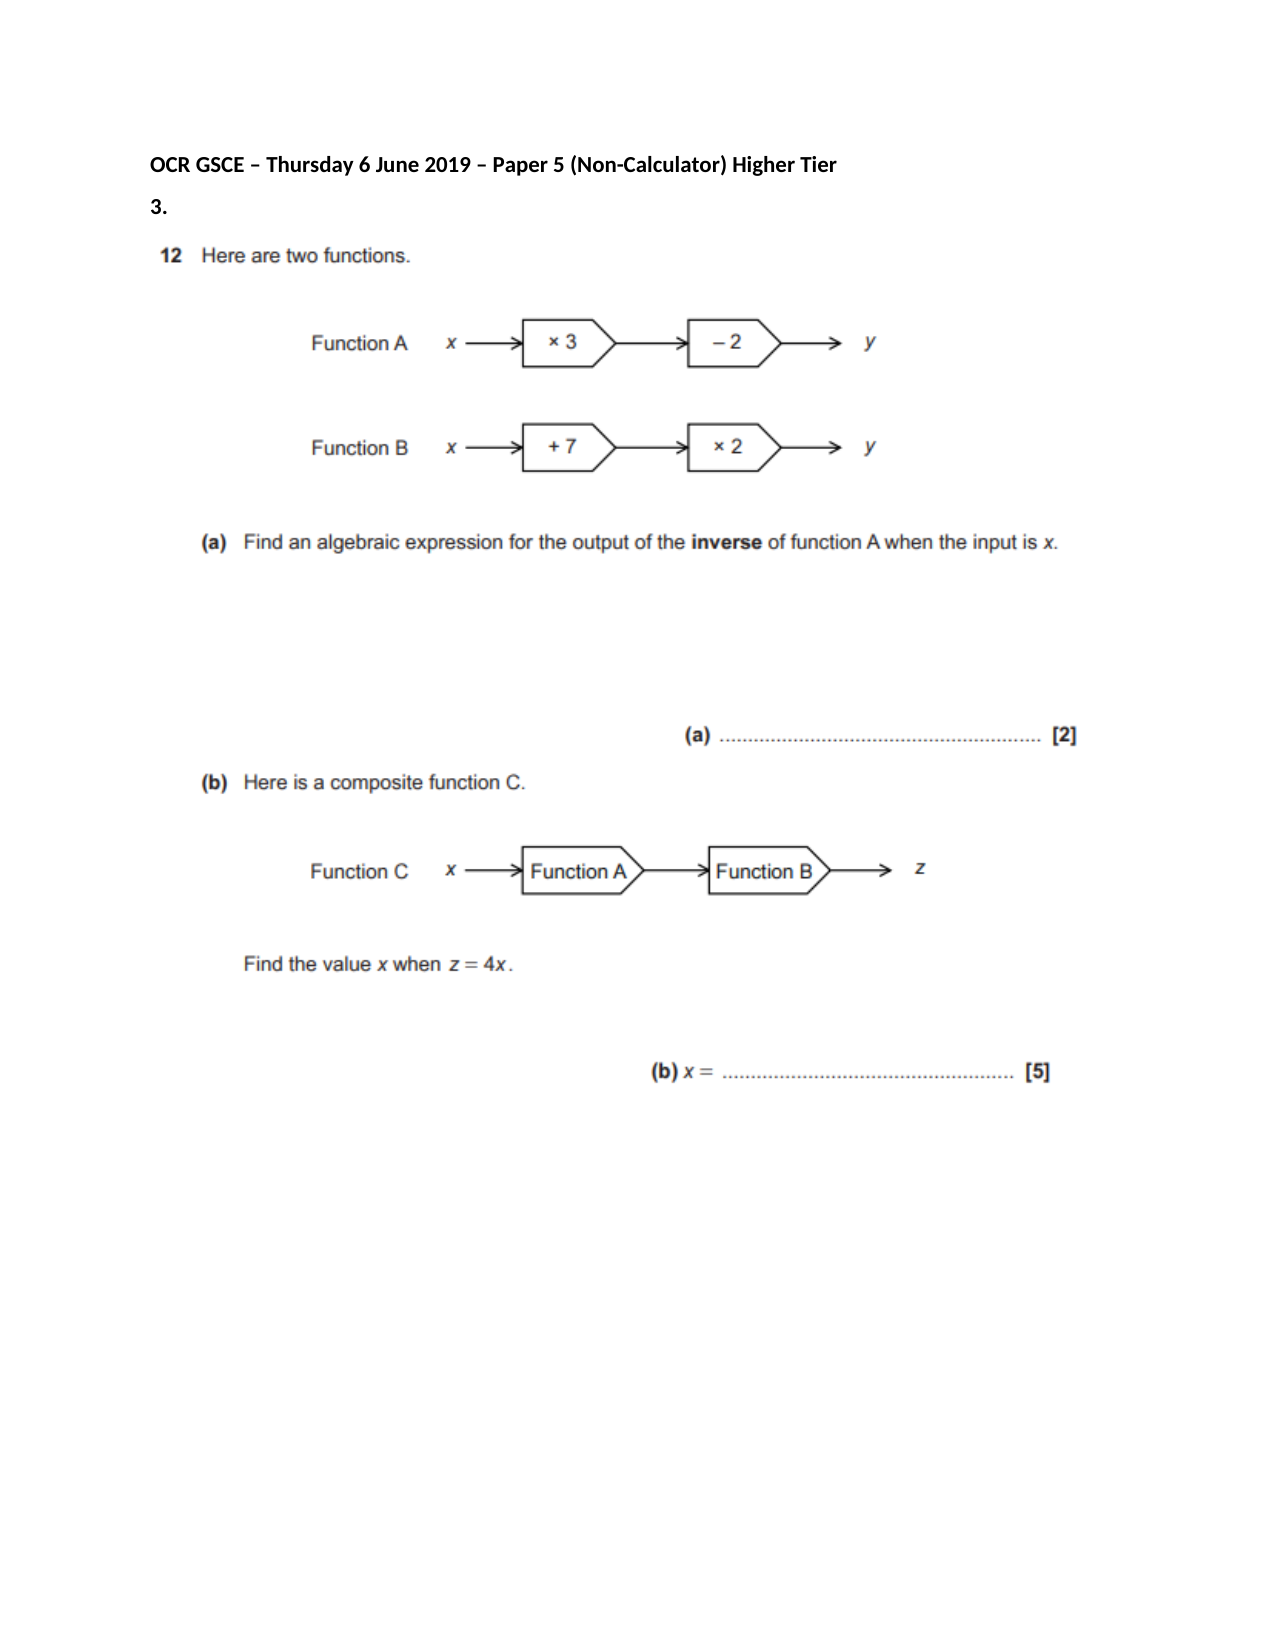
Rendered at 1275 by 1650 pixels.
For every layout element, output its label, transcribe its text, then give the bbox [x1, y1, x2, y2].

text 3. [150, 192, 1125, 220]
text OCR GSCE – Thursday 6 June 2019 – Paper 5 (Non-Calculator) Higher Tier [150, 150, 1125, 178]
picture [150, 238, 1125, 1042]
picture [150, 1043, 1072, 1096]
